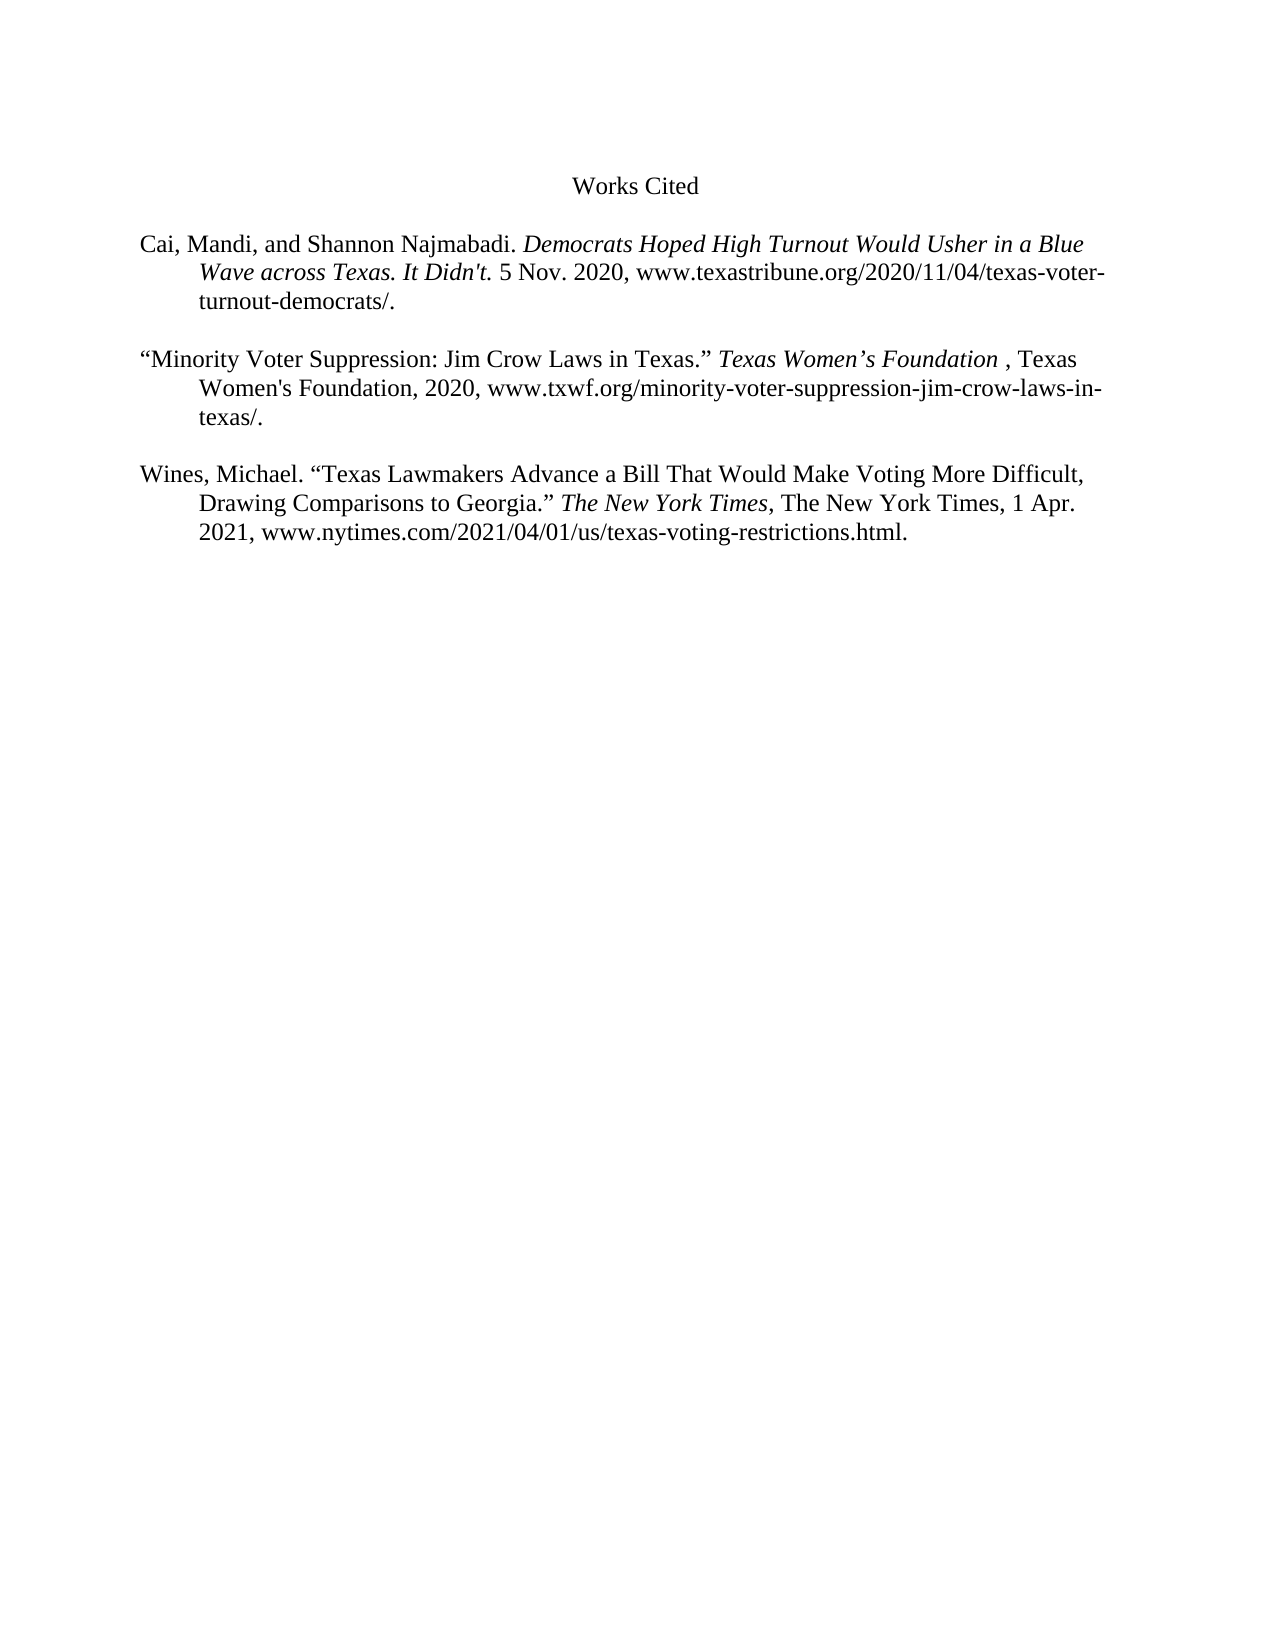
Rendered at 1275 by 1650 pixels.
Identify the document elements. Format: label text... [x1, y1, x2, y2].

text Wines, Michael. “Texas Lawmakers Advance a Bill That Would Make Voting More Difficult, Drawing Comparisons to Georgia.” The New York Times, The New York Times, 1 Apr. 2021, www.nytimes.com/2021/04/01/us/texas-voting-restrictions.html. [139, 459, 1131, 546]
text Cai, Mandi, and Shannon Najmabadi. Democrats Hoped High Turnout Would Usher in a Blue Wave across Texas. It Didn't. 5 Nov. 2020, www.texastribune.org/2020/11/04/texas-voter-turnout-democrats/. [139, 229, 1131, 315]
text Works Cited [139, 171, 1131, 199]
text “Minority Voter Suppression: Jim Crow Laws in Texas.” Texas Women’s Foundation , Texas Women's Foundation, 2020, www.txwf.org/minority-voter-suppression-jim-crow-laws-in-texas/. [139, 344, 1131, 430]
